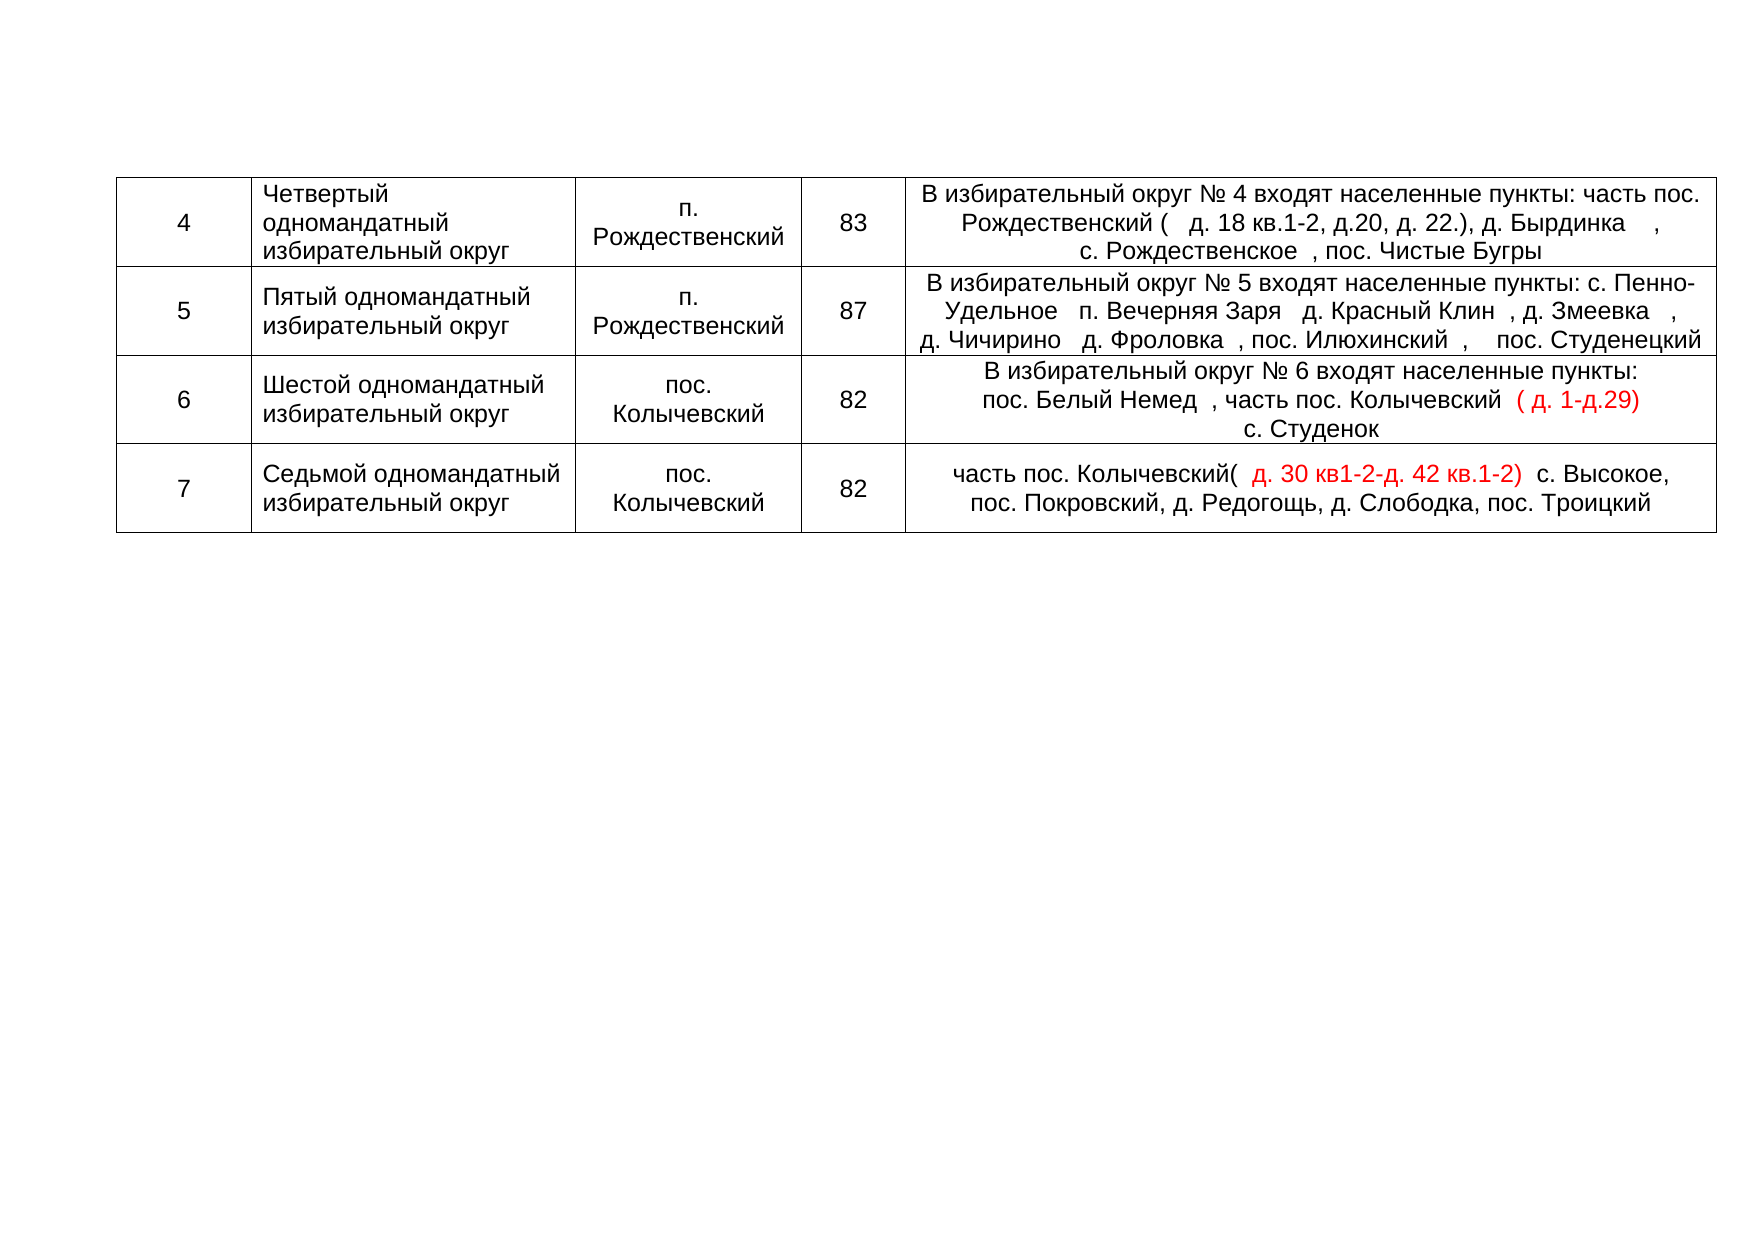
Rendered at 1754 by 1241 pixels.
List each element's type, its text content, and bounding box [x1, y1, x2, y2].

table_cell 6 [117, 356, 251, 443]
table_cell Пятый одномандатный избирательный округ [252, 267, 575, 354]
table_cell 83 [802, 178, 905, 266]
table_cell В избирательный округ № 5 входят населенные пункты: с. Пенно-Удельное п. Вечерняя Заря д. Красный Клин , д. Змеевка , д. Чичирино д. Фроловка , пос. Илюхинский , пос. Студенецкий [906, 267, 1716, 354]
table_cell Четвертый одномандатный избирательный округ [252, 178, 575, 266]
table_cell п. Рождественский [576, 267, 801, 354]
table_cell В избирательный округ № 4 входят населенные пункты: часть пос. Рождественский ( д. 18 кв.1-2, д.20, д. 22.), д. Бырдинка , с. Рождественское , пос. Чистые Бугры [906, 178, 1716, 266]
table_cell 4 [117, 178, 251, 266]
table_cell пос. Колычевский [576, 356, 801, 443]
table_cell п. Рождественский [576, 178, 801, 266]
table_cell пос. Колычевский [576, 444, 801, 532]
table_cell 5 [117, 267, 251, 354]
table_cell Шестой одномандатный избирательный округ [252, 356, 575, 443]
table_cell В избирательный округ № 6 входят населенные пункты: пос. Белый Немед , часть пос. Колычевский ( д. 1-д.29) с. Студенок [906, 356, 1716, 443]
table_cell 7 [117, 444, 251, 532]
table_cell часть пос. Колычевский( д. 30 кв1-2-д. 42 кв.1-2) с. Высокое, пос. Покровский, д. Редогощь, д. Слободка, пос. Троицкий [906, 444, 1716, 532]
table_cell Седьмой одномандатный избирательный округ [252, 444, 575, 532]
table_cell 82 [802, 444, 905, 532]
table_cell 82 [802, 356, 905, 443]
table_cell 87 [802, 267, 905, 354]
